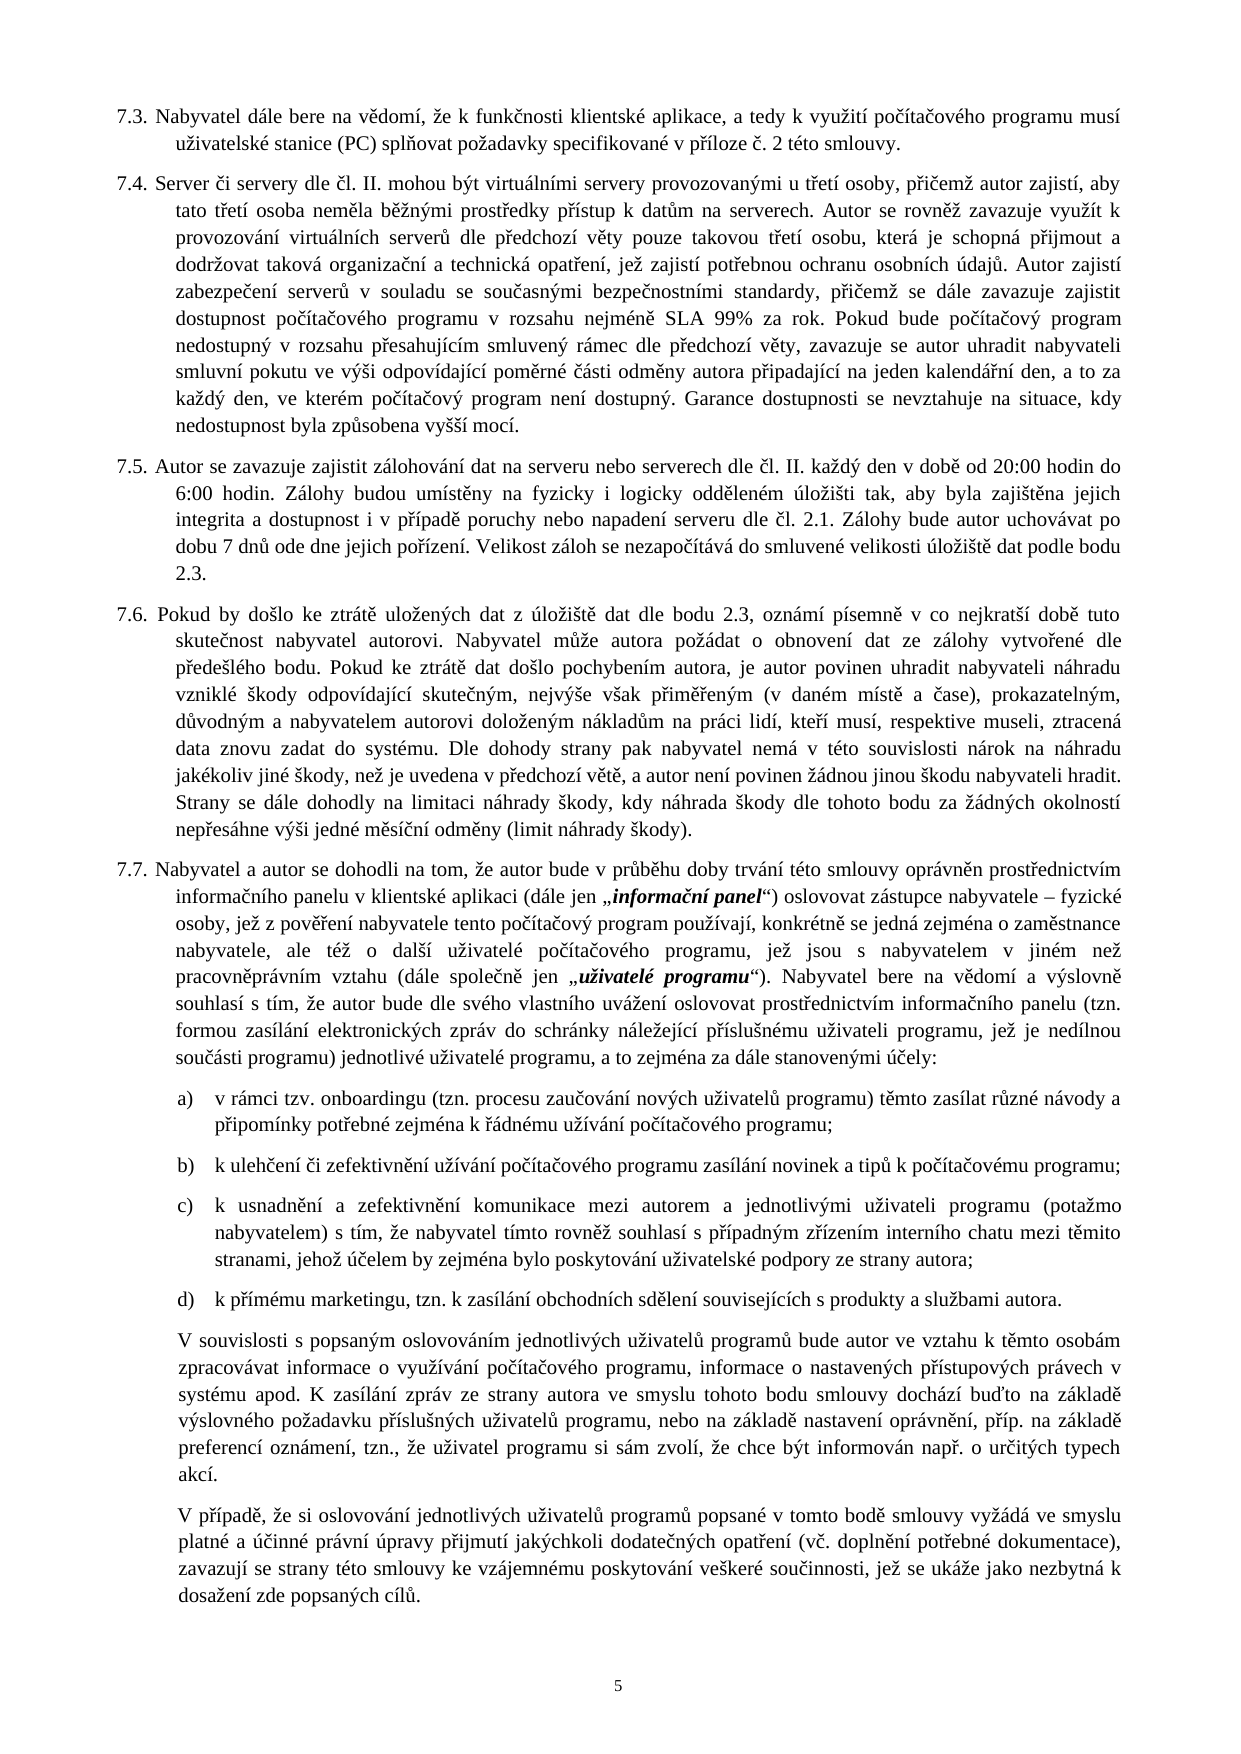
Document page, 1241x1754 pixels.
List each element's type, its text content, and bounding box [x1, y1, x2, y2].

list k přímému marketingu, tzn. k zasílání obchodních sdělení souvisejících s produkty a službami autora. [177, 1287, 1122, 1311]
list k usnadnění a zefektivnění komunikace mezi autorem a jednotlivými uživateli programu (potažmo nabyvatelem) s tím, že nabyvatel tímto rovněž souhlasí s případným zřízením interního chatu mezi těmito stranami, jehož účelem by zejména bylo poskytování uživatelské podpory ze strany autora; [177, 1193, 1122, 1271]
list v rámci tzv. onboardingu (tzn. procesu zaučování nových uživatelů programu) těmto zasílat různé návody a připomínky potřebné zejména k řádnému užívání počítačového programu; [177, 1086, 1122, 1136]
text 7.4. Server či servery dle čl. II. mohou být virtuálními servery provozovanými u třetí osoby, přičemž autor zajistí, aby tato třetí osoba neměla běžnými prostředky přístup k datům na serverech. Autor se rovněž zavazuje využít k provozování virtuálních serverů dle předchozí věty pouze takovou třetí osobu, která je schopná přijmout a dodržovat taková organizační a technická opatření, jež zajistí potřebnou ochranu osobních údajů. Autor zajistí zabezpečení serverů v souladu se současnými bezpečnostními standardy, přičemž se dále zavazuje zajistit dostupnost počítačového programu v rozsahu nejméně SLA 99% za rok. Pokud bude počítačový program nedostupný v rozsahu přesahujícím smluvený rámec dle předchozí věty, zavazuje se autor uhradit nabyvateli smluvní pokutu ve výši odpovídající poměrné části odměny autora připadající na jeden kalendářní den, a to za každý den, ve kterém počítačový program není dostupný. Garance dostupnosti se nevztahuje na situace, kdy nedostupnost byla způsobena vyšší mocí. [116, 171, 1122, 437]
text 7.6. Pokud by došlo ke ztrátě uložených dat z úložiště dat dle bodu 2.3, oznámí písemně v co nejkratší době tuto skutečnost nabyvatel autorovi. Nabyvatel může autora požádat o obnovení dat ze zálohy vytvořené dle předešlého bodu. Pokud ke ztrátě dat došlo pochybením autora, je autor povinen uhradit nabyvateli náhradu vzniklé škody odpovídající skutečným, nejvýše však přiměřeným (v daném místě a čase), prokazatelným, důvodným a nabyvatelem autorovi doloženým nákladům na práci lidí, kteří musí, respektive museli, ztracená data znovu zadat do systému. Dle dohody strany pak nabyvatel nemá v této souvislosti nárok na náhradu jakékoliv jiné škody, než je uvedena v předchozí větě, a autor není povinen žádnou jinou škodu nabyvateli hradit. Strany se dále dohodly na limitaci náhrady škody, kdy náhrada škody dle tohoto bodu za žádných okolností nepřesáhne výši jedné měsíční odměny (limit náhrady škody). [116, 602, 1122, 841]
text 7.3. Nabyvatel dále bere na vědomí, že k funkčnosti klientské aplikace, a tedy k využití počítačového programu musí uživatelské stanice (PC) splňovat požadavky specifikované v příloze č. 2 této smlouvy. [116, 104, 1122, 155]
text 7.5. Autor se zavazuje zajistit zálohování dat na serveru nebo serverech dle čl. II. každý den v době od 20:00 hodin do 6:00 hodin. Zálohy budou umístěny na fyzicky i logicky odděleném úložišti tak, aby byla zajištěna jejich integrita a dostupnost i v případě poruchy nebo napadení serveru dle čl. 2.1. Zálohy bude autor uchovávat po dobu 7 dnů ode dne jejich pořízení. Velikost záloh se nezapočítává do smluvené velikosti úložiště dat podle bodu 2.3. [116, 454, 1122, 585]
text V souvislosti s popsaným oslovováním jednotlivých uživatelů programů bude autor ve vztahu k těmto osobám zpracovávat informace o využívání počítačového programu, informace o nastavených přístupových právech v systému apod. K zasílání zpráv ze strany autora ve smyslu tohoto bodu smlouvy dochází buďto na základě výslovného požadavku příslušných uživatelů programu, nebo na základě nastavení oprávnění, příp. na základě preferencí oznámení, tzn., že uživatel programu si sám zvolí, že chce být informován např. o určitých typech akcí. [177, 1328, 1122, 1486]
text 7.7. Nabyvatel a autor se dohodli na tom, že autor bude v průběhu doby trvání této smlouvy oprávněn prostřednictvím informačního panelu v klientské aplikaci (dále jen „informační panel“) oslovovat zástupce nabyvatele – fyzické osoby, jež z pověření nabyvatele tento počítačový program používají, konkrétně se jedná zejména o zaměstnance nabyvatele, ale též o další uživatelé počítačového programu, jež jsou s nabyvatelem v jiném než pracovněprávním vztahu (dále společně jen „uživatelé programu“). Nabyvatel bere na vědomí a výslovně souhlasí s tím, že autor bude dle svého vlastního uvážení oslovovat prostřednictvím informačního panelu (tzn. formou zasílání elektronických zpráv do schránky náležející příslušnému uživateli programu, jež je nedílnou součásti programu) jednotlivé uživatelé programu, a to zejména za dále stanovenými účely: [116, 857, 1122, 1069]
text V případě, že si oslovování jednotlivých uživatelů programů popsané v tomto bodě smlouvy vyžádá ve smyslu platné a účinné právní úpravy přijmutí jakýchkoli dodatečných opatření (vč. doplnění potřebné dokumentace), zavazují se strany této smlouvy ke vzájemnému poskytování veškeré součinnosti, jež se ukáže jako nezbytná k dosažení zde popsaných cílů. [177, 1503, 1122, 1607]
list k ulehčení či zefektivnění užívání počítačového programu zasílání novinek a tipů k počítačovému programu; [177, 1153, 1122, 1177]
